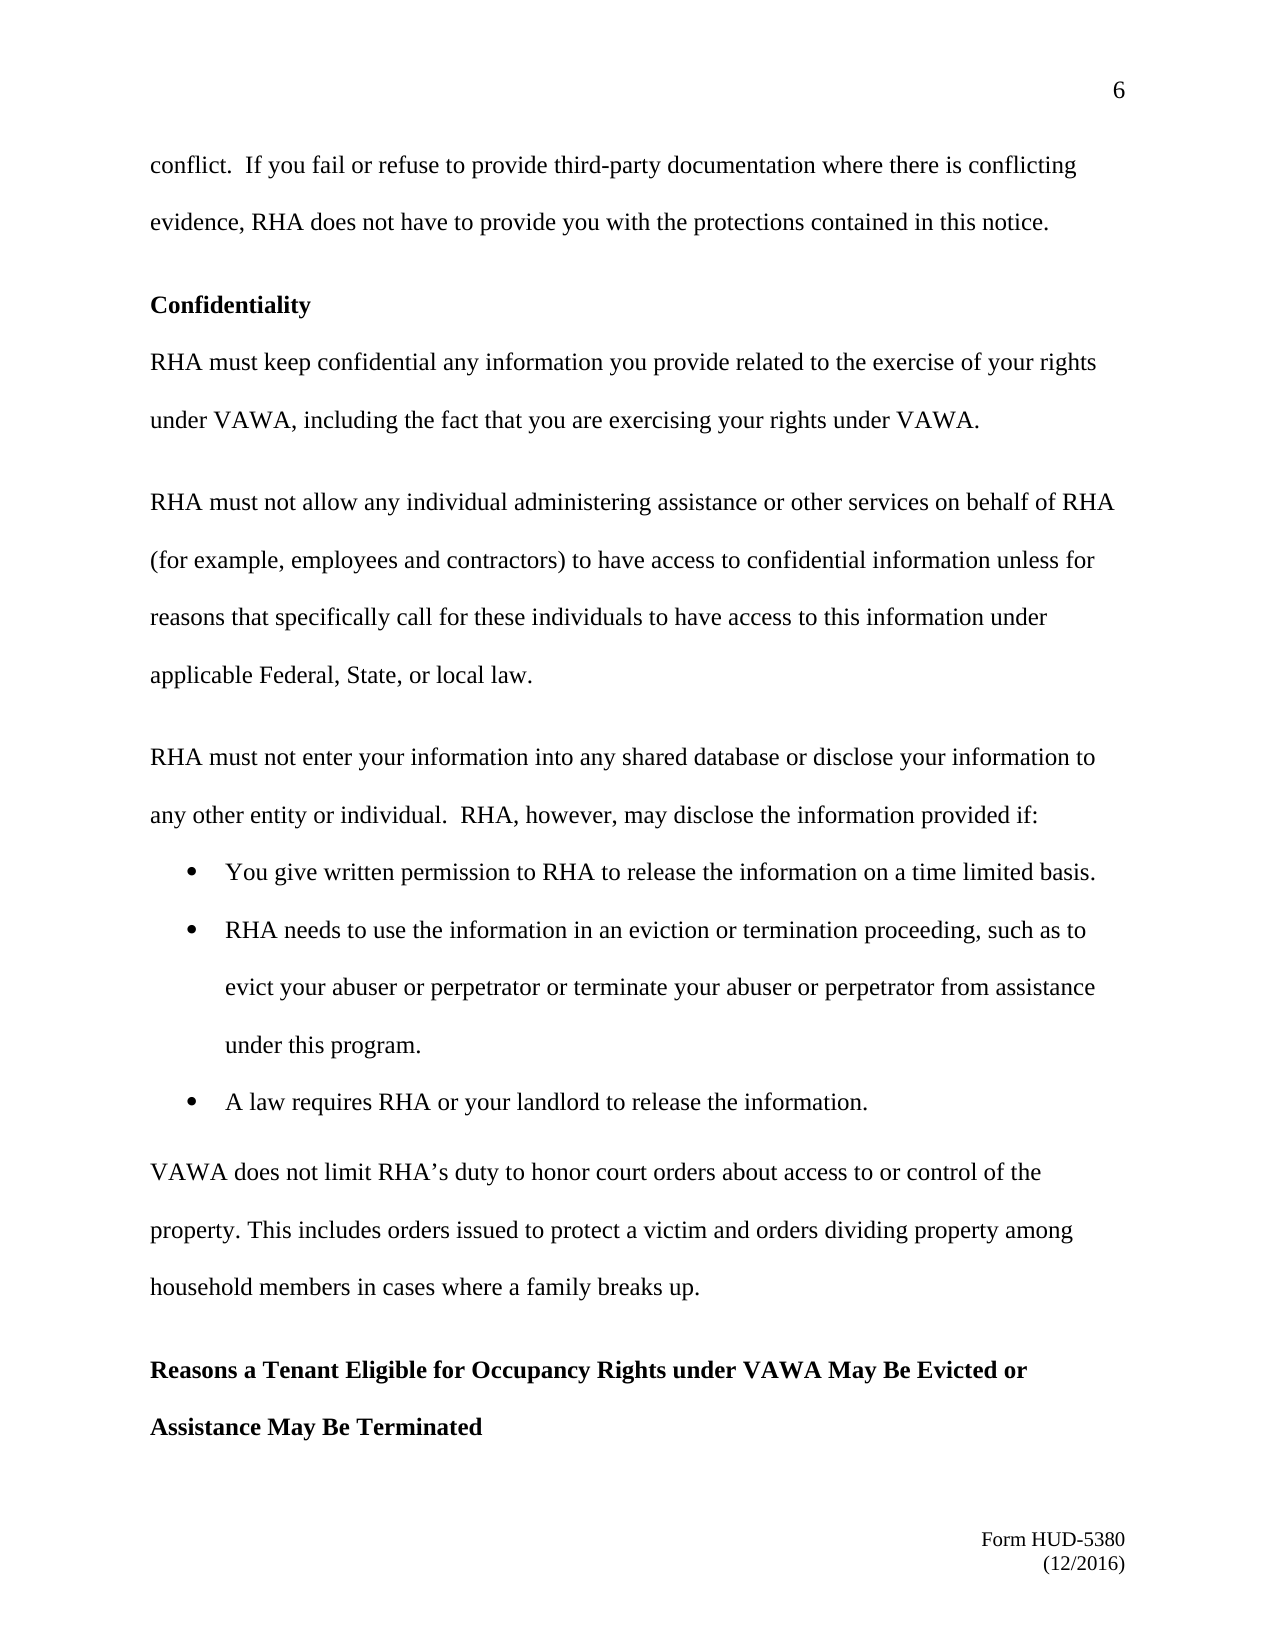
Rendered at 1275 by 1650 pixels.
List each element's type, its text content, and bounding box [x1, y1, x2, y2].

text RHA must keep confidential any information you provide related to the exercise of your rights under VAWA, including the fact that you are exercising your rights under VAWA. [150, 347, 1125, 434]
text Reasons a Tenant Eligible for Occupancy Rights under VAWA May Be Evicted or Assistance May Be Terminated [150, 1355, 1125, 1441]
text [150, 150, 1125, 236]
text  A law requires RHA or your landlord to release the information. [187, 1087, 1125, 1116]
text VAWA does not limit RHA’s duty to honor court orders about access to or control of the property. This includes orders issued to protect a victim and orders dividing property among household members in cases where a family breaks up. [150, 1157, 1125, 1301]
text RHA must not enter your information into any shared database or disclose your information to any other entity or individual. RHA, however, may disclose the information provided if: [150, 742, 1125, 829]
text  You give written permission to RHA to release the information on a time limited basis. [187, 857, 1125, 886]
text RHA must not allow any individual administering assistance or other services on behalf of RHA (for example, employees and contractors) to have access to confidential information unless for reasons that specifically call for these individuals to have access to this information under applicable Federal, State, or local law. [150, 487, 1125, 689]
text  RHA needs to use the information in an eviction or termination proceeding, such as to evict your abuser or perpetrator or terminate your abuser or perpetrator from assistance under this program. [187, 915, 1125, 1059]
text Confidentiality [150, 290, 1125, 319]
